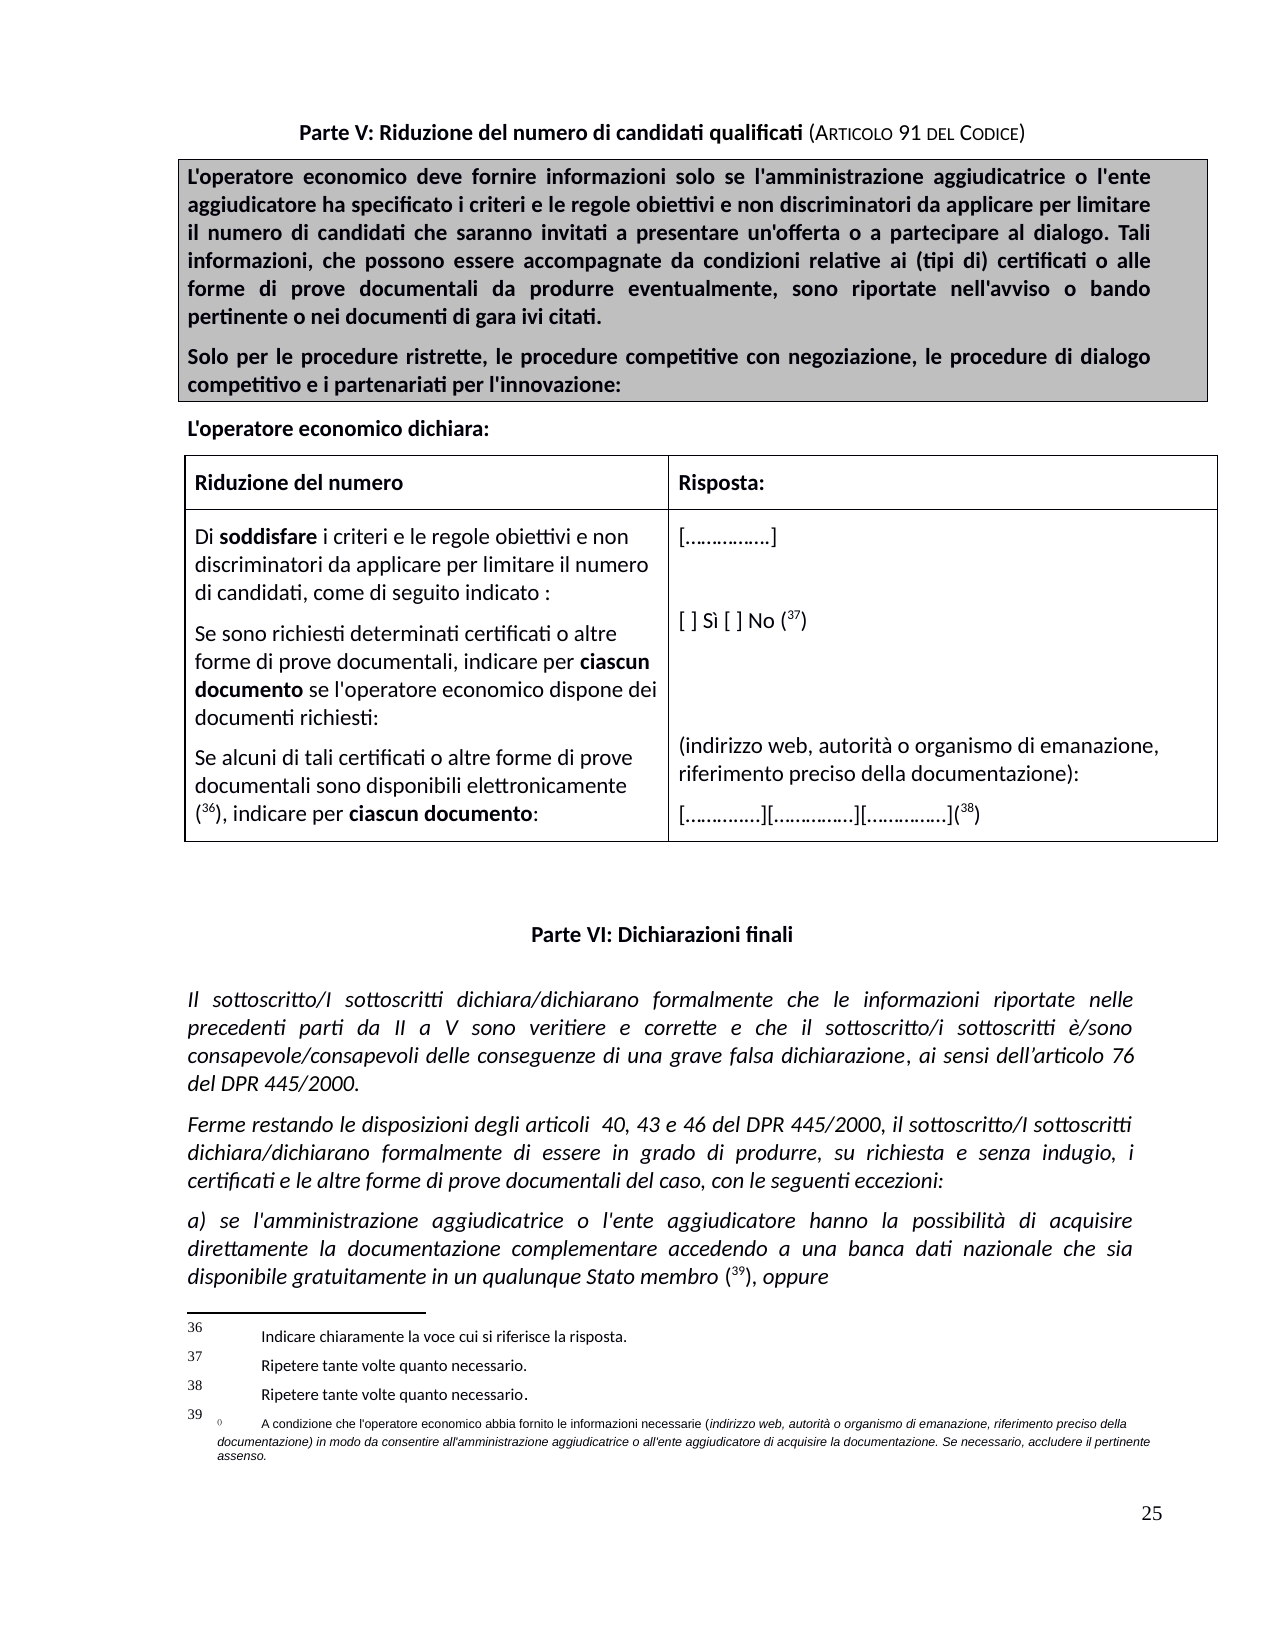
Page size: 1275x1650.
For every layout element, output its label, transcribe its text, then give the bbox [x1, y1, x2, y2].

text Parte V: Riduzione del numero di candidati qualificati (Articolo 91 del Codice) [187, 118, 1137, 146]
text Il sottoscritto/I sottoscritti dichiara/dichiarano formalmente che le informazioni riportate nelle precedenti parti da II a V sono veritiere e corrette e che il sottoscritto/i sottoscritti è/sono consapevole/consapevoli delle conseguenze di una grave falsa dichiarazione, ai sensi dell’articolo 76 del DPR 445/2000. [187, 985, 1137, 1097]
table_cell […………….] [ ] Sì [ ] No () (indirizzo web, autorità o organismo di emanazione, riferimento preciso della documentazione): [………..…][……………][……………]() [669, 510, 1217, 841]
table_header Riduzione del numero [186, 456, 668, 509]
text Ferme restando le disposizioni degli articoli 40, 43 e 46 del DPR 445/2000, il sottoscritto/I sottoscritti dichiara/dichiarano formalmente di essere in grado di produrre, su richiesta e senza indugio, i certificati e le altre forme di prove documentali del caso, con le seguenti eccezioni: [187, 1110, 1137, 1194]
text Solo per le procedure ristrette, le procedure competitive con negoziazione, le procedure di dialogo competitivo e i partenariati per l'innovazione: [179, 339, 1207, 401]
table_cell Di soddisfare i criteri e le regole obiettivi e non discriminatori da applicare per limitare il numero di candidati, come di seguito indicato : Se sono richiesti determinati certificati o altre forme di prove documentali, indicare per ciascun documento se l'operatore economico dispone dei documenti richiesti: Se alcuni di tali certificati o altre forme di prove documentali sono disponibili elettronicamente (), indicare per ciascun documento: [186, 510, 668, 841]
table_header Risposta: [669, 456, 1217, 509]
text L'operatore economico dichiara: [187, 414, 1137, 442]
title Parte VI: Dichiarazioni finali [187, 920, 1137, 948]
text L'operatore economico deve fornire informazioni solo se l'amministrazione aggiudicatrice o l'ente aggiudicatore ha specificato i criteri e le regole obiettivi e non discriminatori da applicare per limitare il numero di candidati che saranno invitati a presentare un'offerta o a partecipare al dialogo. Tali informazioni, che possono essere accompagnate da condizioni relative ai (tipi di) certificati o alle forme di prove documentali da produrre eventualmente, sono riportate nell'avviso o bando pertinente o nei documenti di gara ivi citati. [179, 160, 1207, 330]
text a) se l'amministrazione aggiudicatrice o l'ente aggiudicatore hanno la possibilità di acquisire direttamente la documentazione complementare accedendo a una banca dati nazionale che sia disponibile gratuitamente in un qualunque Stato membro (), oppure [187, 1206, 1137, 1290]
